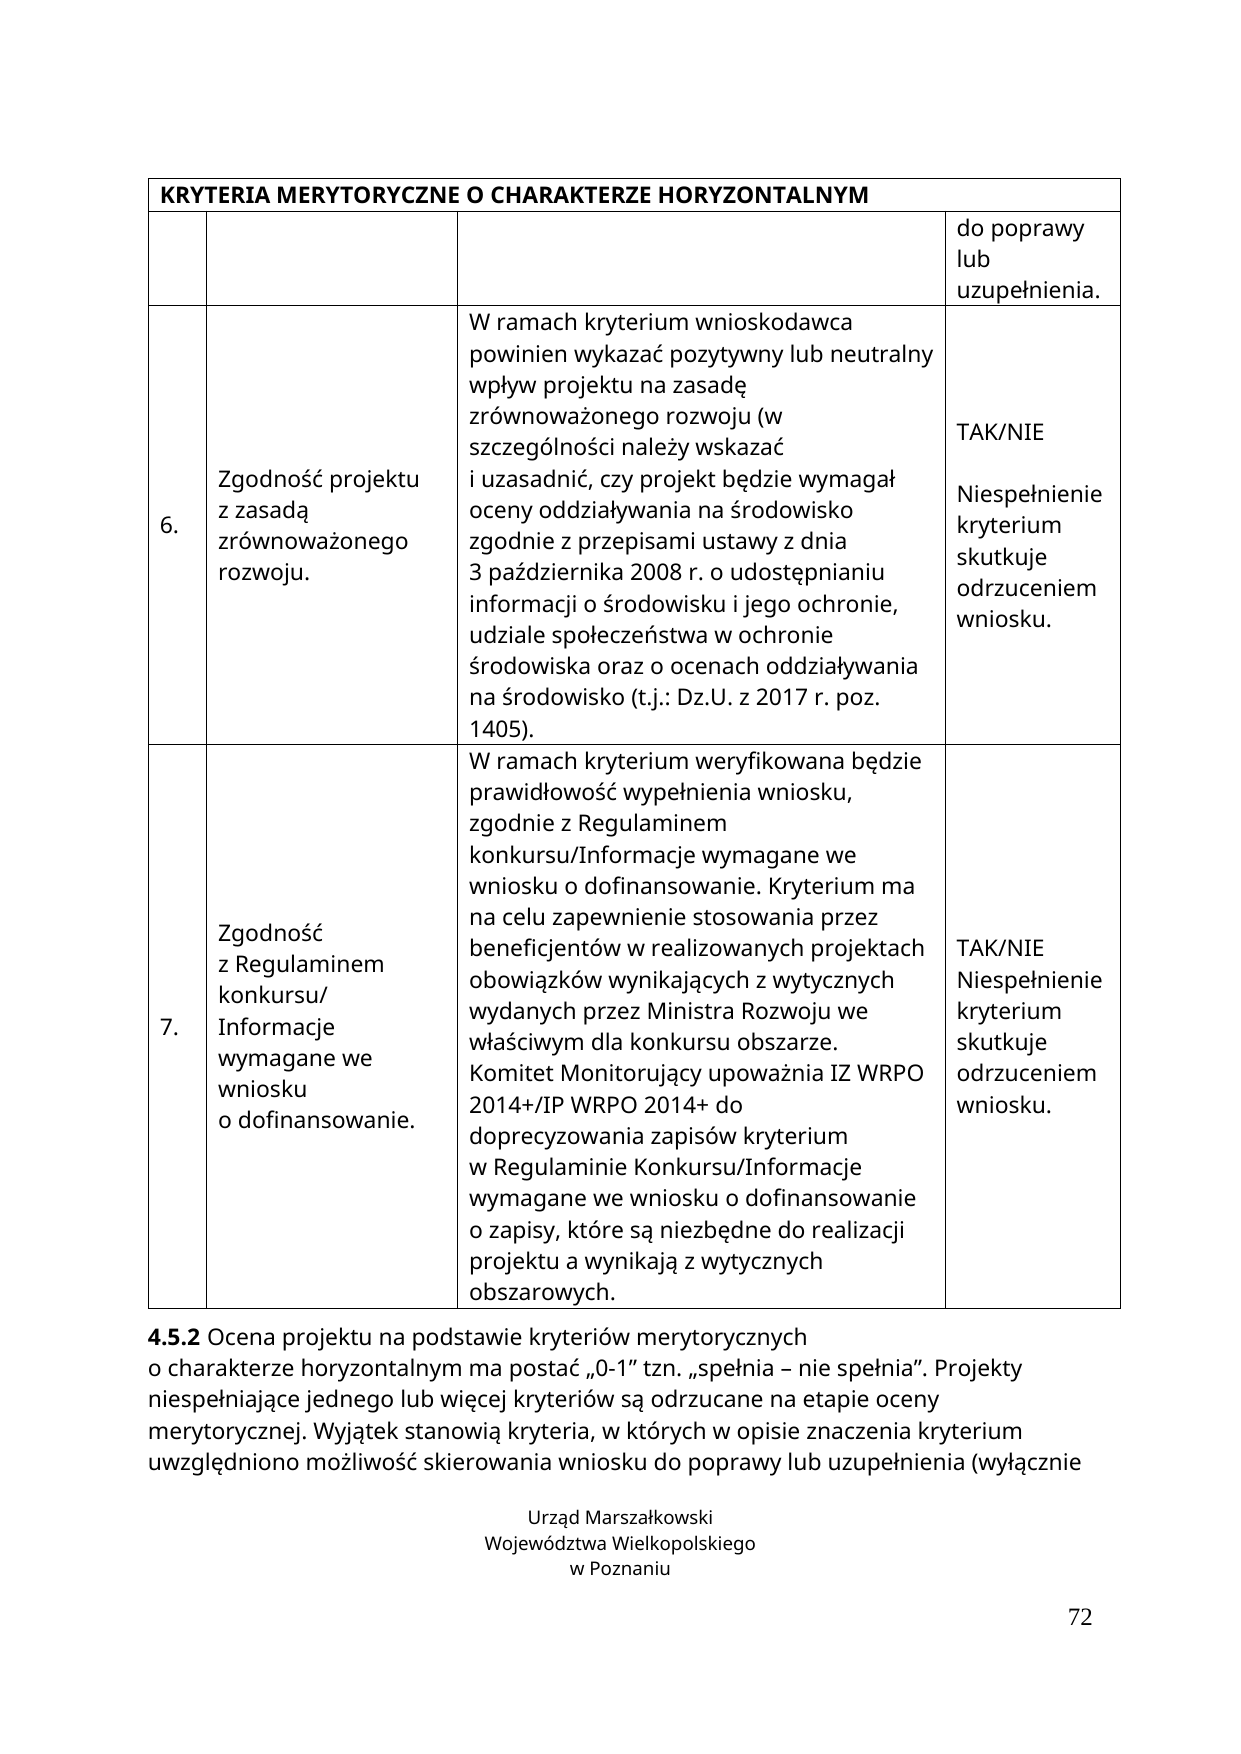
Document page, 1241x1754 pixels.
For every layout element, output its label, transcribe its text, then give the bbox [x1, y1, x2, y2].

table_cell 7. [149, 745, 206, 1307]
table_cell TAK/NIE Niespełnienie kryterium skutkuje odrzuceniem wniosku. [946, 306, 1120, 744]
table_cell 5. [149, 212, 206, 305]
table_cell TAK/NIE Niespełnienie kryterium skutkuje odrzuceniem wniosku. [946, 745, 1120, 1307]
table_header KRYTERIA MERYTORYCZNE O CHARAKTERZE HORYZONTALNYM [149, 179, 1120, 211]
table_cell Zgodność z Regulaminem konkursu/ Informacje wymagane we wniosku o dofinansowanie. [207, 745, 457, 1307]
table_cell Zgodność projektu z zasadą zrównoważonego rozwoju. [207, 306, 457, 744]
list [148, 1321, 1093, 1477]
table_cell W ramach kryterium wnioskodawca powinien wykazać pozytywny lub neutralny wpływ projektu na zasadę zrównoważonego rozwoju (w szczególności należy wskazać i uzasadnić, czy projekt będzie wymagał oceny oddziaływania na środowisko zgodnie z przepisami ustawy z dnia 3 października 2008 r. o udostępnianiu informacji o środowisku i jego ochronie, udziale społeczeństwa w ochronie środowiska oraz o ocenach oddziaływania na środowisko (t.j.: Dz.U. z 2017 r. poz. 1405). [458, 306, 945, 744]
table_cell 6. [149, 306, 206, 744]
table_cell W ramach kryterium weryfikowana będzie prawidłowość wypełnienia wniosku, zgodnie z Regulaminem konkursu/Informacje wymagane we wniosku o dofinansowanie. Kryterium ma na celu zapewnienie stosowania przez beneficjentów w realizowanych projektach obowiązków wynikających z wytycznych wydanych przez Ministra Rozwoju we właściwym dla konkursu obszarze. Komitet Monitorujący upoważnia IZ WRPO 2014+/IP WRPO 2014+ do doprecyzowania zapisów kryterium w Regulaminie Konkursu/Informacje wymagane we wniosku o dofinansowanie o zapisy, które są niezbędne do realizacji projektu a wynikają z wytycznych obszarowych. [458, 745, 945, 1307]
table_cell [458, 212, 945, 305]
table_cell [946, 212, 1120, 305]
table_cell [207, 212, 457, 305]
